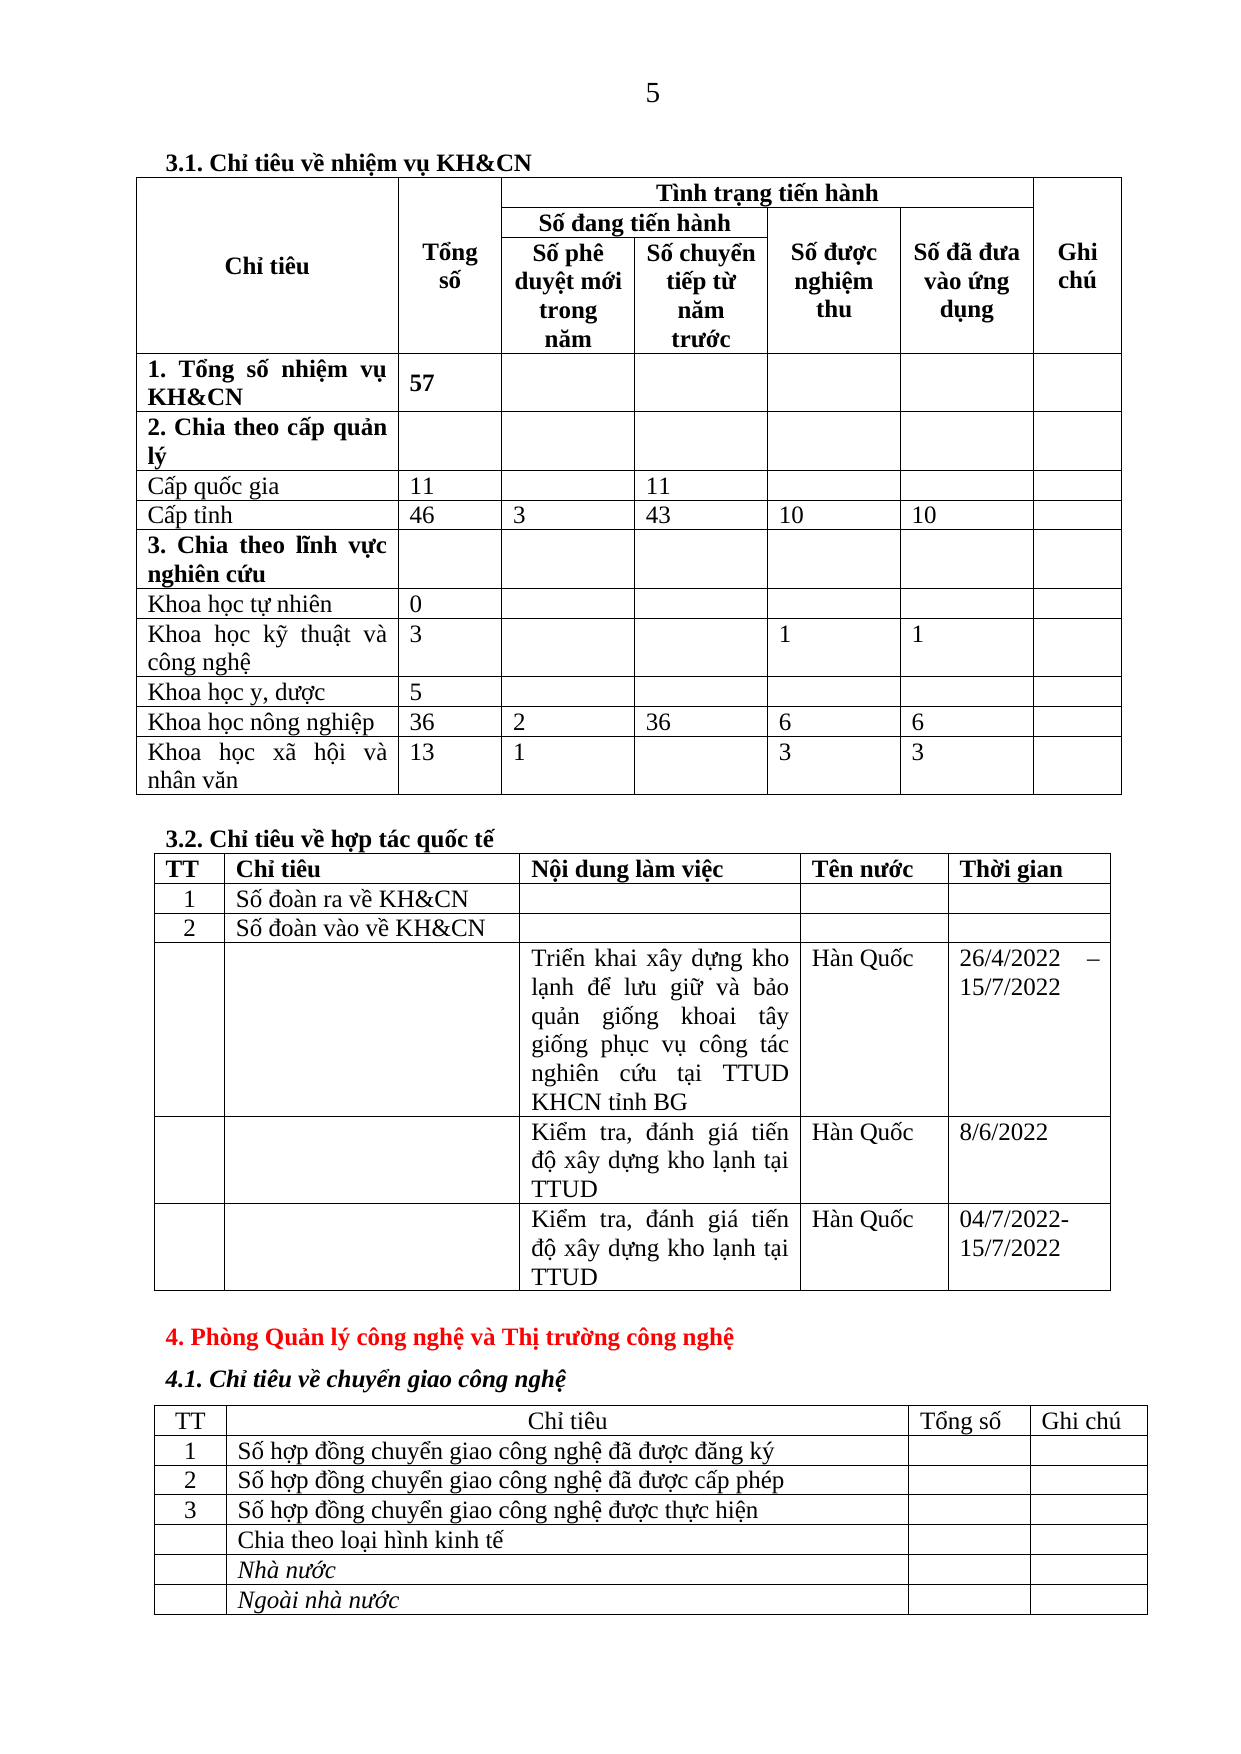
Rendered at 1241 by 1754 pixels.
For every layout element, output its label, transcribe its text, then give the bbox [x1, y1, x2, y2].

table_cell [909, 1585, 1030, 1614]
table_cell [901, 677, 1033, 706]
table_cell [225, 1204, 519, 1290]
table_cell [502, 354, 634, 411]
table_cell [635, 737, 767, 794]
table_cell Số đoàn vào về KH&CN [225, 914, 519, 942]
table_header TT [155, 1406, 226, 1435]
table_cell Hàn Quốc [801, 1117, 948, 1203]
table_cell [768, 589, 900, 618]
table_cell [768, 471, 900, 499]
table_cell Số được nghiệm thu [768, 208, 900, 353]
table_cell [635, 619, 767, 676]
table_cell [225, 1117, 519, 1203]
table_cell 43 [635, 501, 767, 529]
table_cell [901, 589, 1033, 618]
table_cell [949, 914, 1110, 942]
table_cell [949, 884, 1110, 912]
table_cell [768, 412, 900, 470]
table_cell 0 [399, 589, 501, 618]
table_cell [909, 1466, 1030, 1494]
table_cell [502, 471, 634, 499]
table_cell Số hợp đồng chuyển giao công nghệ đã được cấp phép [227, 1466, 908, 1494]
table_header TT [155, 854, 224, 883]
table_cell [635, 589, 767, 618]
table_cell 6 [768, 707, 900, 736]
table_cell 2 [155, 1466, 226, 1494]
table_cell 2. Chia theo cấp quản lý [137, 412, 398, 470]
table_cell [909, 1495, 1030, 1524]
table_cell [155, 943, 224, 1116]
table_cell [635, 677, 767, 706]
table_cell [502, 412, 634, 470]
table_cell Khoa học xã hội và nhân văn [137, 737, 398, 794]
table_cell [909, 1555, 1030, 1584]
table_cell [768, 354, 900, 411]
table_cell 04/7/2022-15/7/2022 [949, 1204, 1110, 1290]
table_cell 1. Tổng số nhiệm vụ KH&CN [137, 354, 398, 411]
table_header Chỉ tiêu [225, 854, 519, 883]
text 4. Phòng Quản lý công nghệ và Thị trường công nghệ [165, 1322, 1140, 1351]
table_cell [155, 1204, 224, 1290]
table_cell Số phê duyệt mới trong năm [502, 238, 634, 353]
table_cell 26/4/2022 – 15/7/2022 [949, 943, 1110, 1116]
table_cell [155, 1525, 226, 1554]
table_cell 11 [399, 471, 501, 499]
table_cell 3 [901, 737, 1033, 794]
table_cell 3 [399, 619, 501, 676]
table_cell Khoa học nông nghiệp [137, 707, 398, 736]
table_cell [1031, 1436, 1147, 1464]
table_cell [155, 1555, 226, 1584]
table_cell 13 [399, 737, 501, 794]
table_cell [901, 471, 1033, 499]
table_cell Cấp tỉnh [137, 501, 398, 529]
table_cell Số đang tiến hành [502, 208, 767, 237]
table_cell [1034, 707, 1121, 736]
table_cell [502, 619, 634, 676]
table_cell [901, 354, 1033, 411]
table_cell [768, 677, 900, 706]
table_cell 57 [399, 354, 501, 411]
table_cell 11 [635, 471, 767, 499]
table_cell [1034, 501, 1121, 529]
table_cell 46 [399, 501, 501, 529]
table_cell Khoa học kỹ thuật và công nghệ [137, 619, 398, 676]
table_cell [1034, 471, 1121, 499]
table_cell 3 [768, 737, 900, 794]
table_cell [909, 1525, 1030, 1554]
table_cell [1031, 1525, 1147, 1554]
text 3.1. Chỉ tiêu về nhiệm vụ KH&CN [165, 148, 1140, 177]
table_cell 10 [901, 501, 1033, 529]
table_cell [909, 1436, 1030, 1464]
table_cell [901, 412, 1033, 470]
table_header Tổng số [399, 178, 501, 353]
table_cell 3 [502, 501, 634, 529]
table_cell 6 [901, 707, 1033, 736]
table_cell 2 [155, 914, 224, 942]
table_header Tình trạng tiến hành [502, 178, 1033, 207]
table_cell 36 [635, 707, 767, 736]
table_cell 1 [502, 737, 634, 794]
table_cell [1034, 737, 1121, 794]
table_cell Số đoàn ra về KH&CN [225, 884, 519, 912]
table_header Ghi chú [1034, 178, 1121, 353]
table_cell [399, 530, 501, 588]
table_cell 3 [155, 1495, 226, 1524]
table_cell Số chuyển tiếp từ năm trước [635, 238, 767, 353]
table_cell 1 [155, 1436, 226, 1464]
table_cell [635, 354, 767, 411]
table_cell Số hợp đồng chuyển giao công nghệ được thực hiện [227, 1495, 908, 1524]
table_cell 2 [502, 707, 634, 736]
table_cell [1031, 1555, 1147, 1584]
table_cell Hàn Quốc [801, 1204, 948, 1290]
table_cell [801, 914, 948, 942]
table_header Chỉ tiêu [137, 178, 398, 353]
table_cell 5 [399, 677, 501, 706]
table_cell [155, 1117, 224, 1203]
table_cell Ngoài nhà nước [227, 1585, 908, 1614]
table_cell [225, 943, 519, 1116]
table_cell Kiểm tra, đánh giá tiến độ xây dựng kho lạnh tại TTUD [520, 1117, 800, 1203]
table_cell [901, 530, 1033, 588]
table_cell [502, 530, 634, 588]
table_cell Số đã đưa vào ứng dụng [901, 208, 1033, 353]
table_cell [1034, 412, 1121, 470]
table_cell [399, 412, 501, 470]
table_cell Nhà nước [227, 1555, 908, 1584]
table_header Nội dung làm việc [520, 854, 800, 883]
table_header Ghi chú [1031, 1406, 1147, 1435]
table_cell Chia theo loại hình kinh tế [227, 1525, 908, 1554]
table_cell [1034, 530, 1121, 588]
table_cell [1034, 354, 1121, 411]
table_cell Số hợp đồng chuyển giao công nghệ đã được đăng ký [227, 1436, 908, 1464]
table_cell [768, 530, 900, 588]
table_cell [502, 677, 634, 706]
table_cell [1034, 619, 1121, 676]
table_cell [520, 884, 800, 912]
table_header Chỉ tiêu [227, 1406, 908, 1435]
table_cell [520, 914, 800, 942]
table_cell Kiểm tra, đánh giá tiến độ xây dựng kho lạnh tại TTUD [520, 1204, 800, 1290]
table_cell 36 [399, 707, 501, 736]
table_header Tên nước [801, 854, 948, 883]
table_cell 10 [768, 501, 900, 529]
table_cell 1 [155, 884, 224, 912]
table_header Thời gian [949, 854, 1110, 883]
table_cell [635, 412, 767, 470]
table_cell [1034, 677, 1121, 706]
table_cell [155, 1585, 226, 1614]
table_cell 8/6/2022 [949, 1117, 1110, 1203]
table_header Tổng số [909, 1406, 1030, 1435]
table_cell 1 [901, 619, 1033, 676]
table_cell [801, 884, 948, 912]
table_cell Khoa học y, dược [137, 677, 398, 706]
table_cell Triển khai xây dựng kho lạnh để lưu giữ và bảo quản giống khoai tây giống phục vụ công tác nghiên cứu tại TTUD KHCN tỉnh BG [520, 943, 800, 1116]
table_cell Cấp quốc gia [137, 471, 398, 499]
text 4.1. Chỉ tiêu về chuyển giao công nghệ [165, 1364, 1140, 1392]
text 3.2. Chỉ tiêu về hợp tác quốc tế [165, 824, 1140, 853]
table_cell Hàn Quốc [801, 943, 948, 1116]
table_cell [1031, 1585, 1147, 1614]
table_cell [1031, 1495, 1147, 1524]
table_cell [1031, 1466, 1147, 1494]
table_cell 3. Chia theo lĩnh vực nghiên cứu [137, 530, 398, 588]
table_cell 1 [768, 619, 900, 676]
table_cell [635, 530, 767, 588]
table_cell [502, 589, 634, 618]
table_cell [1034, 589, 1121, 618]
table_cell Khoa học tự nhiên [137, 589, 398, 618]
